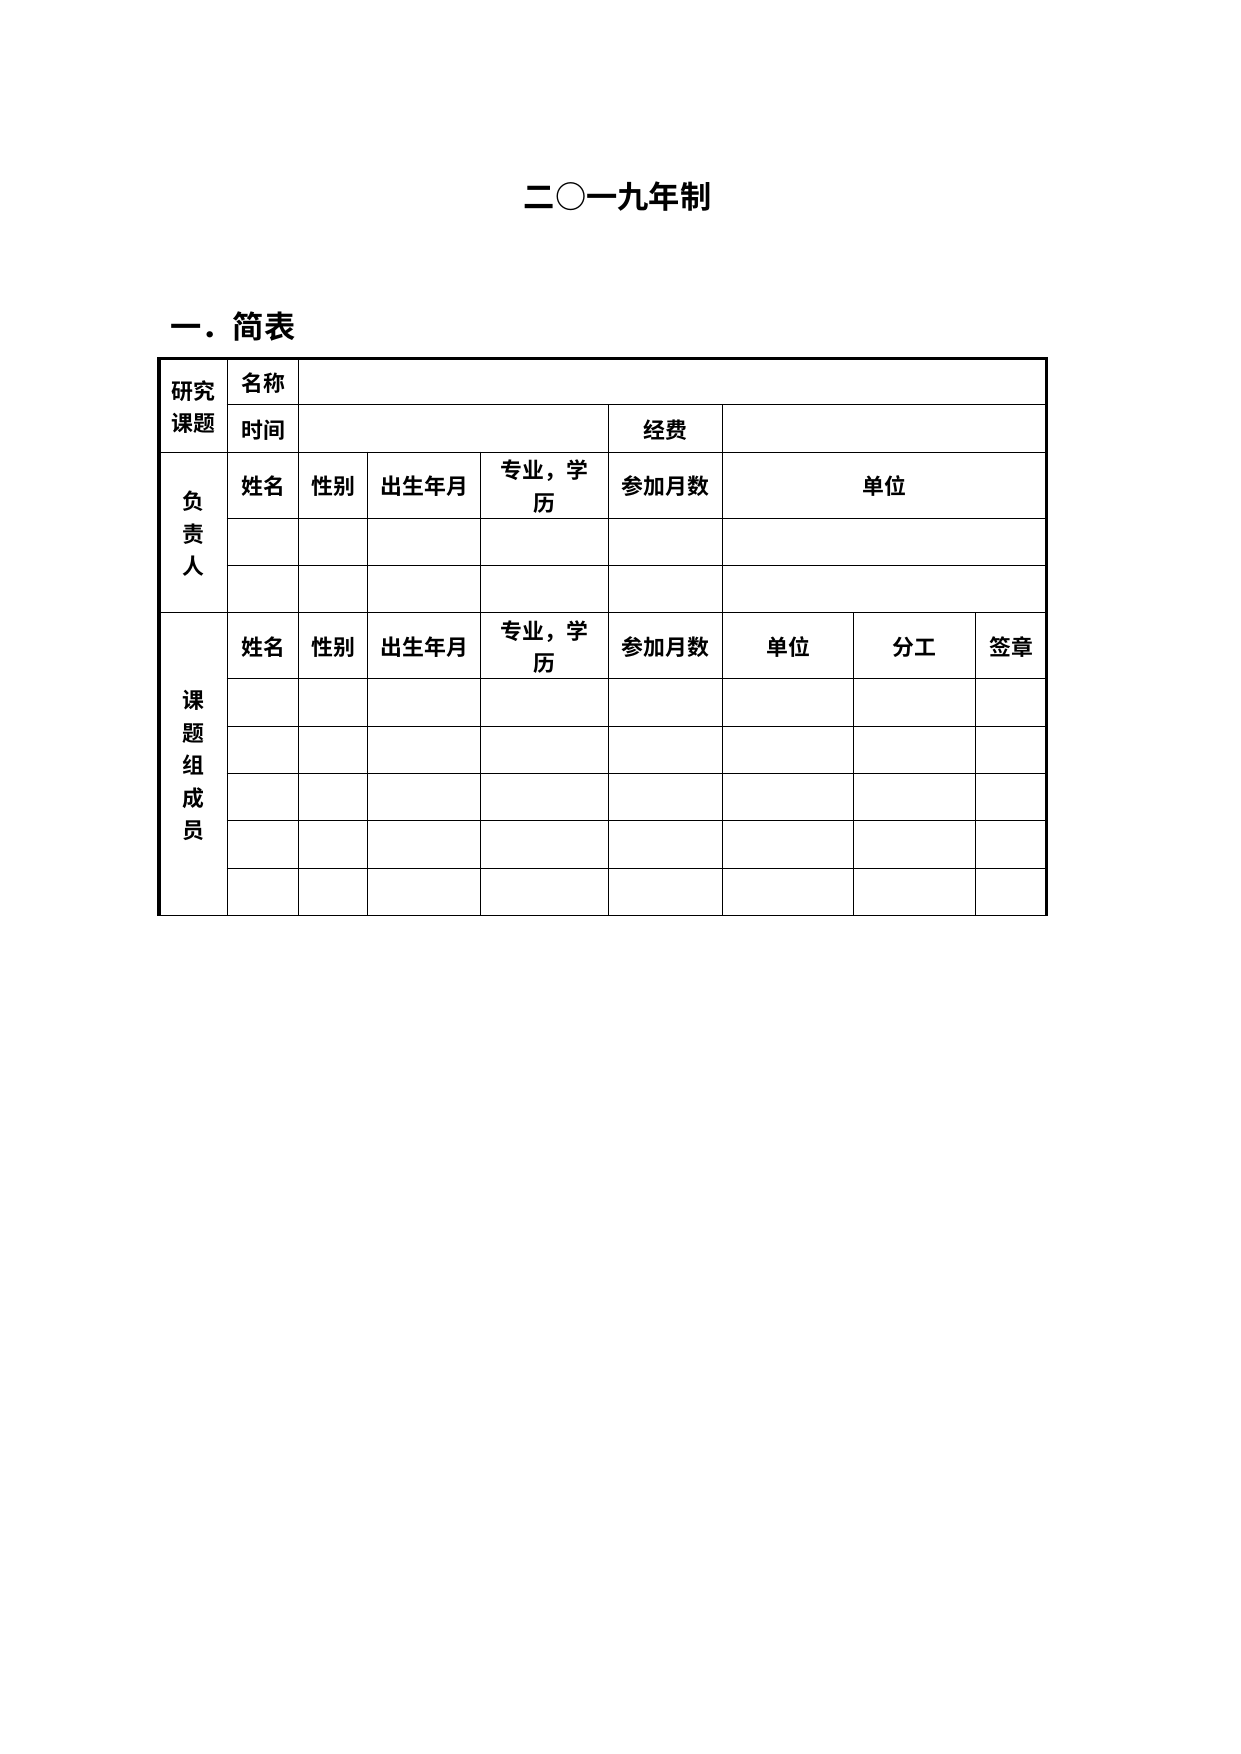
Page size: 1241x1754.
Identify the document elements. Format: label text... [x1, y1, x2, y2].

table_cell 负 责 人 [161, 453, 227, 612]
table_cell [299, 679, 367, 726]
table_cell [299, 519, 367, 565]
table_cell [228, 727, 298, 773]
table_cell [609, 566, 722, 612]
table_cell [368, 566, 480, 612]
table_cell [976, 679, 1045, 726]
table_cell [609, 774, 722, 820]
table_cell [723, 869, 853, 915]
table_cell [723, 821, 853, 867]
table_cell [299, 821, 367, 867]
table_cell [481, 727, 608, 773]
table_cell [481, 566, 608, 612]
table_cell [299, 869, 367, 915]
table_cell [723, 679, 853, 726]
table_cell 专业，学历 [481, 613, 608, 678]
table_cell [609, 821, 722, 867]
table_cell 出生年月 [368, 453, 480, 518]
table_cell [854, 679, 975, 726]
text 二○一九年制 [170, 162, 1064, 227]
table_header [299, 360, 1045, 404]
table_cell [723, 774, 853, 820]
table_cell [723, 727, 853, 773]
table_cell 分工 [854, 613, 975, 678]
table_cell 性别 [299, 453, 367, 518]
table_cell [976, 727, 1045, 773]
list 简表 [170, 292, 1064, 357]
table_cell [299, 405, 608, 452]
table_cell [368, 821, 480, 867]
table_header 研究 课题 [161, 360, 227, 452]
table_cell [368, 869, 480, 915]
table_cell [228, 774, 298, 820]
table_cell [228, 679, 298, 726]
table_cell [299, 566, 367, 612]
table_cell [299, 727, 367, 773]
table_cell 课 题 组 成 员 [161, 613, 227, 915]
table_cell [609, 869, 722, 915]
table_cell 时间 [228, 405, 298, 452]
table_cell 签章 [976, 613, 1045, 678]
table_cell [481, 679, 608, 726]
table_cell 单位 [723, 453, 1045, 518]
table_cell [976, 821, 1045, 867]
table_cell [609, 679, 722, 726]
table_cell [481, 821, 608, 867]
table_cell [854, 727, 975, 773]
table_cell [609, 727, 722, 773]
table_cell [299, 774, 367, 820]
table_cell [228, 869, 298, 915]
table_cell [854, 774, 975, 820]
table_cell [368, 774, 480, 820]
table_cell [228, 566, 298, 612]
table_cell [854, 821, 975, 867]
table_cell [228, 519, 298, 565]
table_cell 参加月数 [609, 613, 722, 678]
table_cell [368, 679, 480, 726]
table_cell [228, 821, 298, 867]
table_cell [723, 405, 1045, 452]
table_cell [723, 519, 1045, 565]
table_cell [976, 774, 1045, 820]
table_cell 参加月数 [609, 453, 722, 518]
table_cell [976, 869, 1045, 915]
table_cell [481, 869, 608, 915]
table_cell [609, 519, 722, 565]
table_cell [481, 774, 608, 820]
table_cell [854, 869, 975, 915]
table_cell 姓名 [228, 613, 298, 678]
table_cell 经费 [609, 405, 722, 452]
table_cell [368, 727, 480, 773]
table_cell [481, 519, 608, 565]
table_cell [723, 566, 1045, 612]
table_cell [368, 519, 480, 565]
table_cell 出生年月 [368, 613, 480, 678]
table_cell 专业，学历 [481, 453, 608, 518]
table_cell 姓名 [228, 453, 298, 518]
table_cell 性别 [299, 613, 367, 678]
table_cell 单位 [723, 613, 853, 678]
table_header 名称 [228, 360, 298, 404]
